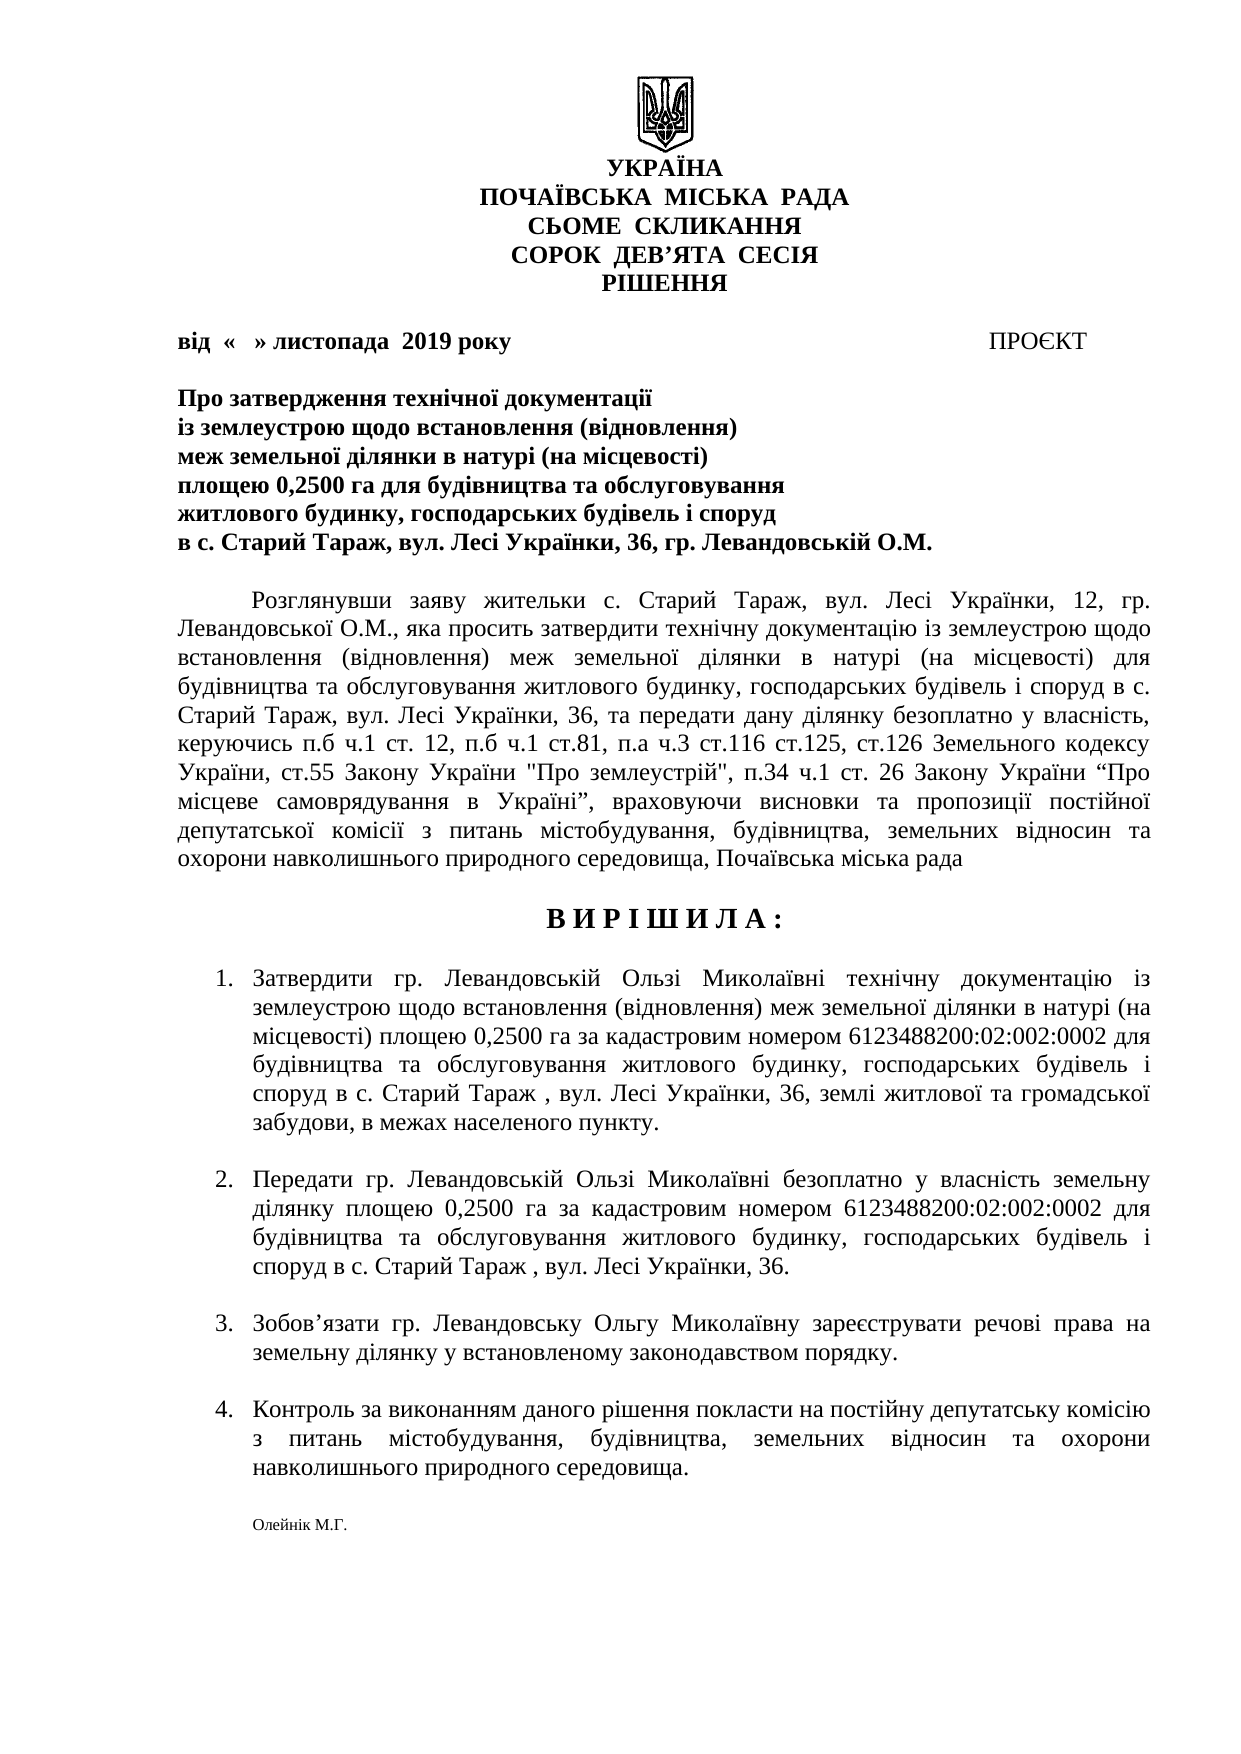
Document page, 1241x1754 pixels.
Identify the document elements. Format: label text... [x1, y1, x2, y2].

text В И Р І Ш И Л А : [177, 901, 1152, 934]
text меж земельної ділянки в натурі (на місцевості) [177, 441, 1152, 470]
text від « » листопада 2019 року ПРОЄКТ [177, 326, 1152, 355]
text в с. Старий Тараж, вул. Лесі Українки, 36, гр. Левандовській О.М. [177, 527, 1152, 556]
text житлового будинку, господарських будівель і споруд [177, 498, 1152, 527]
picture [632, 73, 697, 154]
text Про затвердження технічної документації [177, 383, 1152, 412]
list Передати гр. Левандовській Ользі Миколаївні безоплатно у власність земельну ділянку площею 0,2500 га за кадастровим номером 6123488200:02:002:0002 для будівництва та обслуговування житлового будинку, господарських будівель і споруд в с. Старий Тараж , вул. Лесі Українки, 36. [215, 1164, 1152, 1279]
list Зобов’язати гр. Левандовську Ольгу Миколаївну зареєструвати речові права на земельну ділянку у встановленому законодавством порядку. [215, 1308, 1152, 1366]
list Контроль за виконанням даного рішення покласти на постійну депутатську комісію з питань містобудування, будівництва, земельних відносин та охорони навколишнього природного середовища. [215, 1394, 1152, 1481]
text Олейнік М.Г. [252, 1514, 1152, 1533]
text із землеустрою щодо встановлення (відновлення) [177, 412, 1152, 441]
text площею 0,2500 га для будівництва та обслуговування [177, 470, 1152, 498]
text Розглянувши заяву жительки с. Старий Тараж, вул. Лесі Українки, 12, гр. Левандовської О.М., яка просить затвердити технічну документацію із землеустрою щодо встановлення (відновлення) меж земельної ділянки в натурі (на місцевості) для будівництва та обслуговування житлового будинку, господарських будівель і споруд в с. Старий Тараж, вул. Лесі Українки, 36, та передати дану ділянку безоплатно у власність, керуючись п.б ч.1 ст. 12, п.б ч.1 ст.81, п.а ч.3 ст.116 ст.125, ст.126 Земельного кодексу України, ст.55 Закону України "Про землеустрій", п.34 ч.1 ст. 26 Закону України “Про місцеве самоврядування в Україні”, враховуючи висновки та пропозиції постійної депутатської комісії з питань містобудування, будівництва, земельних відносин та охорони навколишнього природного середовища, Почаївська міська рада [177, 585, 1152, 872]
list Затвердити гр. Левандовській Ользі Миколаївні технічну документацію із землеустрою щодо встановлення (відновлення) меж земельної ділянки в натурі (на місцевості) площею 0,2500 га за кадастровим номером 6123488200:02:002:0002 для будівництва та обслуговування житлового будинку, господарських будівель і споруд в с. Старий Тараж , вул. Лесі Українки, 36, землі житлової та громадської забудови, в межах населеного пункту. [215, 963, 1152, 1136]
